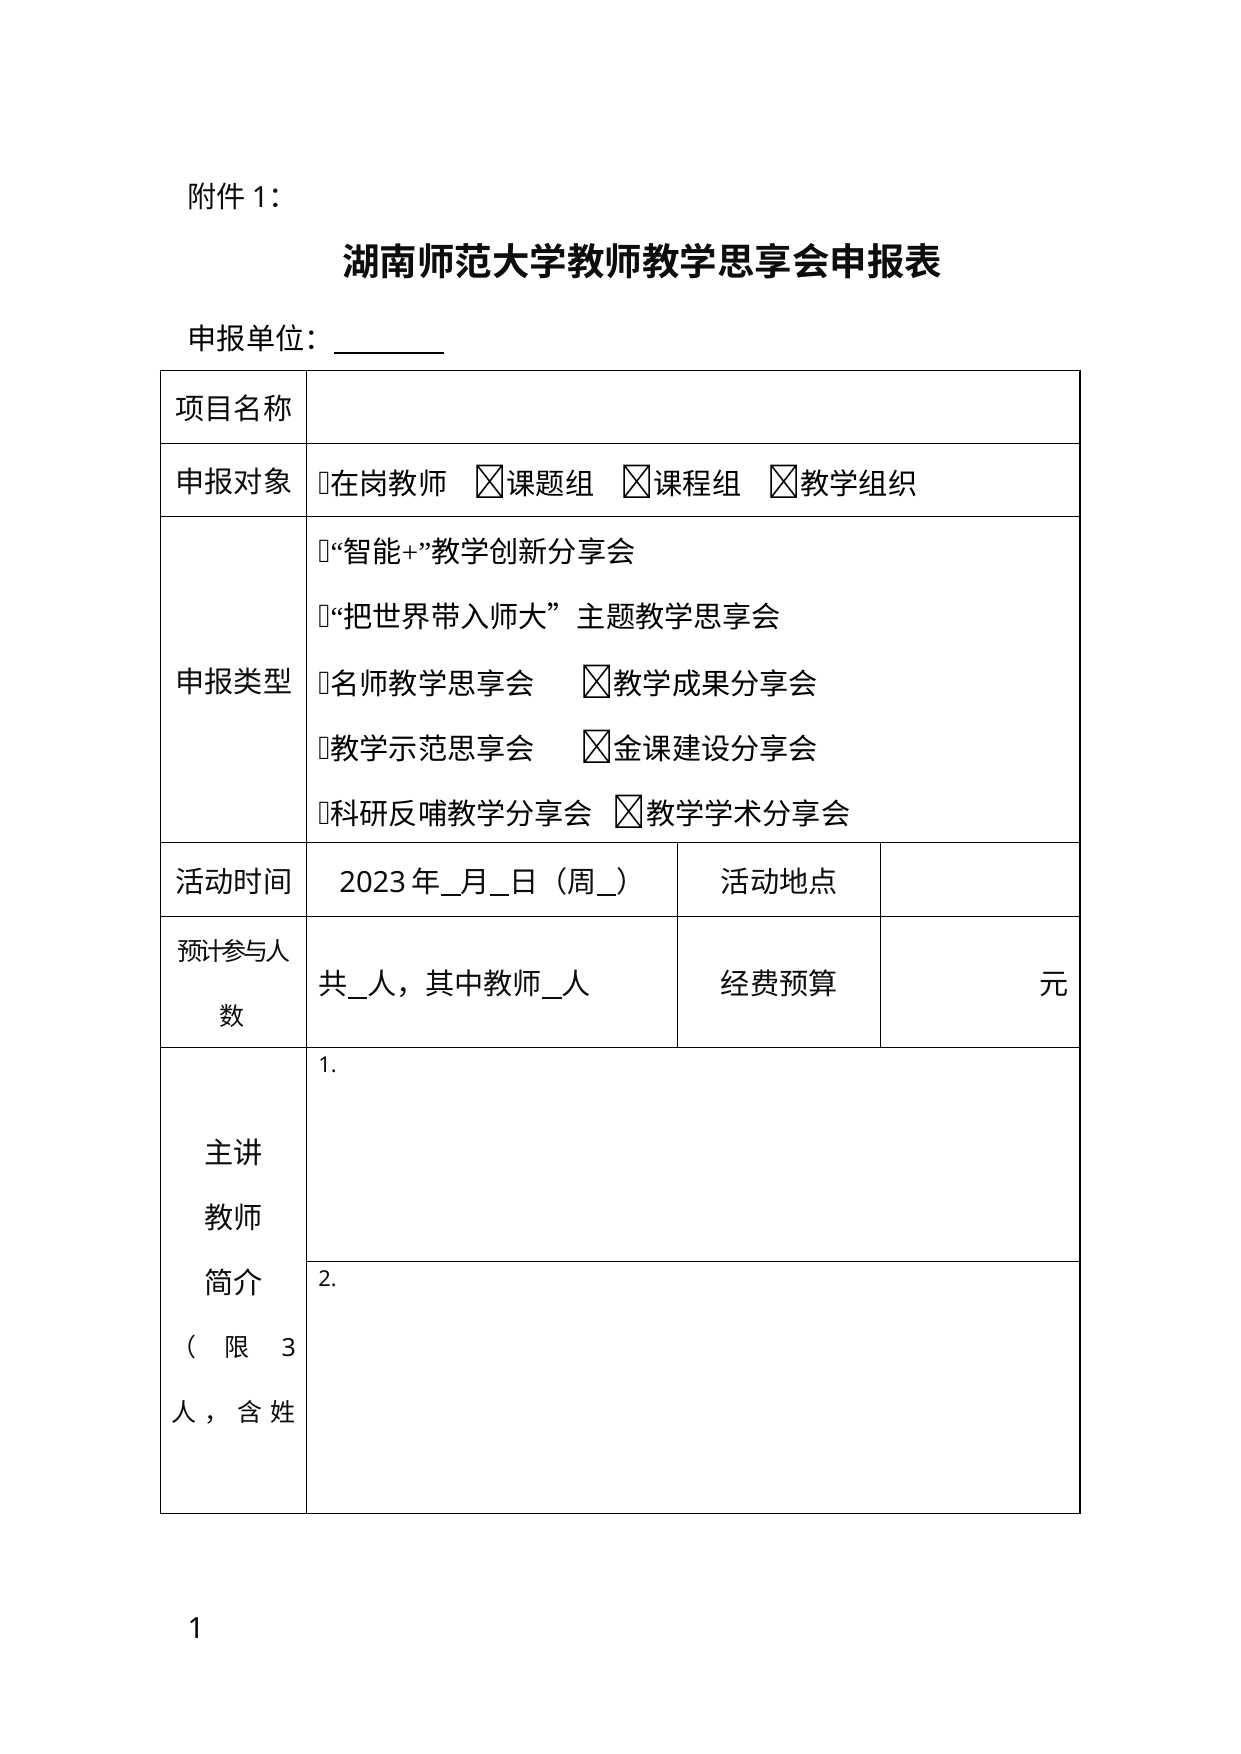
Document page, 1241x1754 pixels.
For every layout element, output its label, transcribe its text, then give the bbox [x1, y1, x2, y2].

table_cell [881, 843, 1079, 916]
table_cell 申报对象 [161, 444, 306, 516]
table_cell 活动时间 [161, 843, 306, 916]
table_cell 经费预算 [678, 917, 880, 1047]
table_cell 主讲 教师 简介 （限3人，含姓名、性别、最后学历学位、专业职称、联系电话、电子邮箱等基本信息以及从事教学工作情况等） [161, 1048, 306, 1513]
table_cell 1. [307, 1048, 1079, 1261]
table_cell 申报类型 [161, 517, 306, 842]
text 湖南师范大学教师教学思享会申报表 [231, 227, 1053, 292]
table_cell “智能+”教学创新分享会 “把世界带入师大”主题教学思享会 名师教学思享会 教学成果分享会 教学示范思享会 金课建设分享会 科研反哺教学分享会 教学学术分享会 [307, 517, 1079, 842]
table_header [307, 371, 1079, 443]
table_cell 活动地点 [678, 843, 880, 916]
table_cell 在岗教师 课题组 课程组 教学组织 [307, 444, 1079, 516]
table_cell 共 人，其中教师 人 [307, 917, 677, 1047]
table_cell 2. [307, 1262, 1079, 1513]
table_header 项目名称 [161, 371, 306, 443]
table_cell 2023年 月 日（周 ） [307, 843, 677, 916]
table_cell 元 [881, 917, 1079, 1047]
text 附件1： [187, 162, 1053, 227]
table_cell 预计参与人数 [161, 917, 306, 1047]
text 申报单位： [187, 304, 994, 369]
